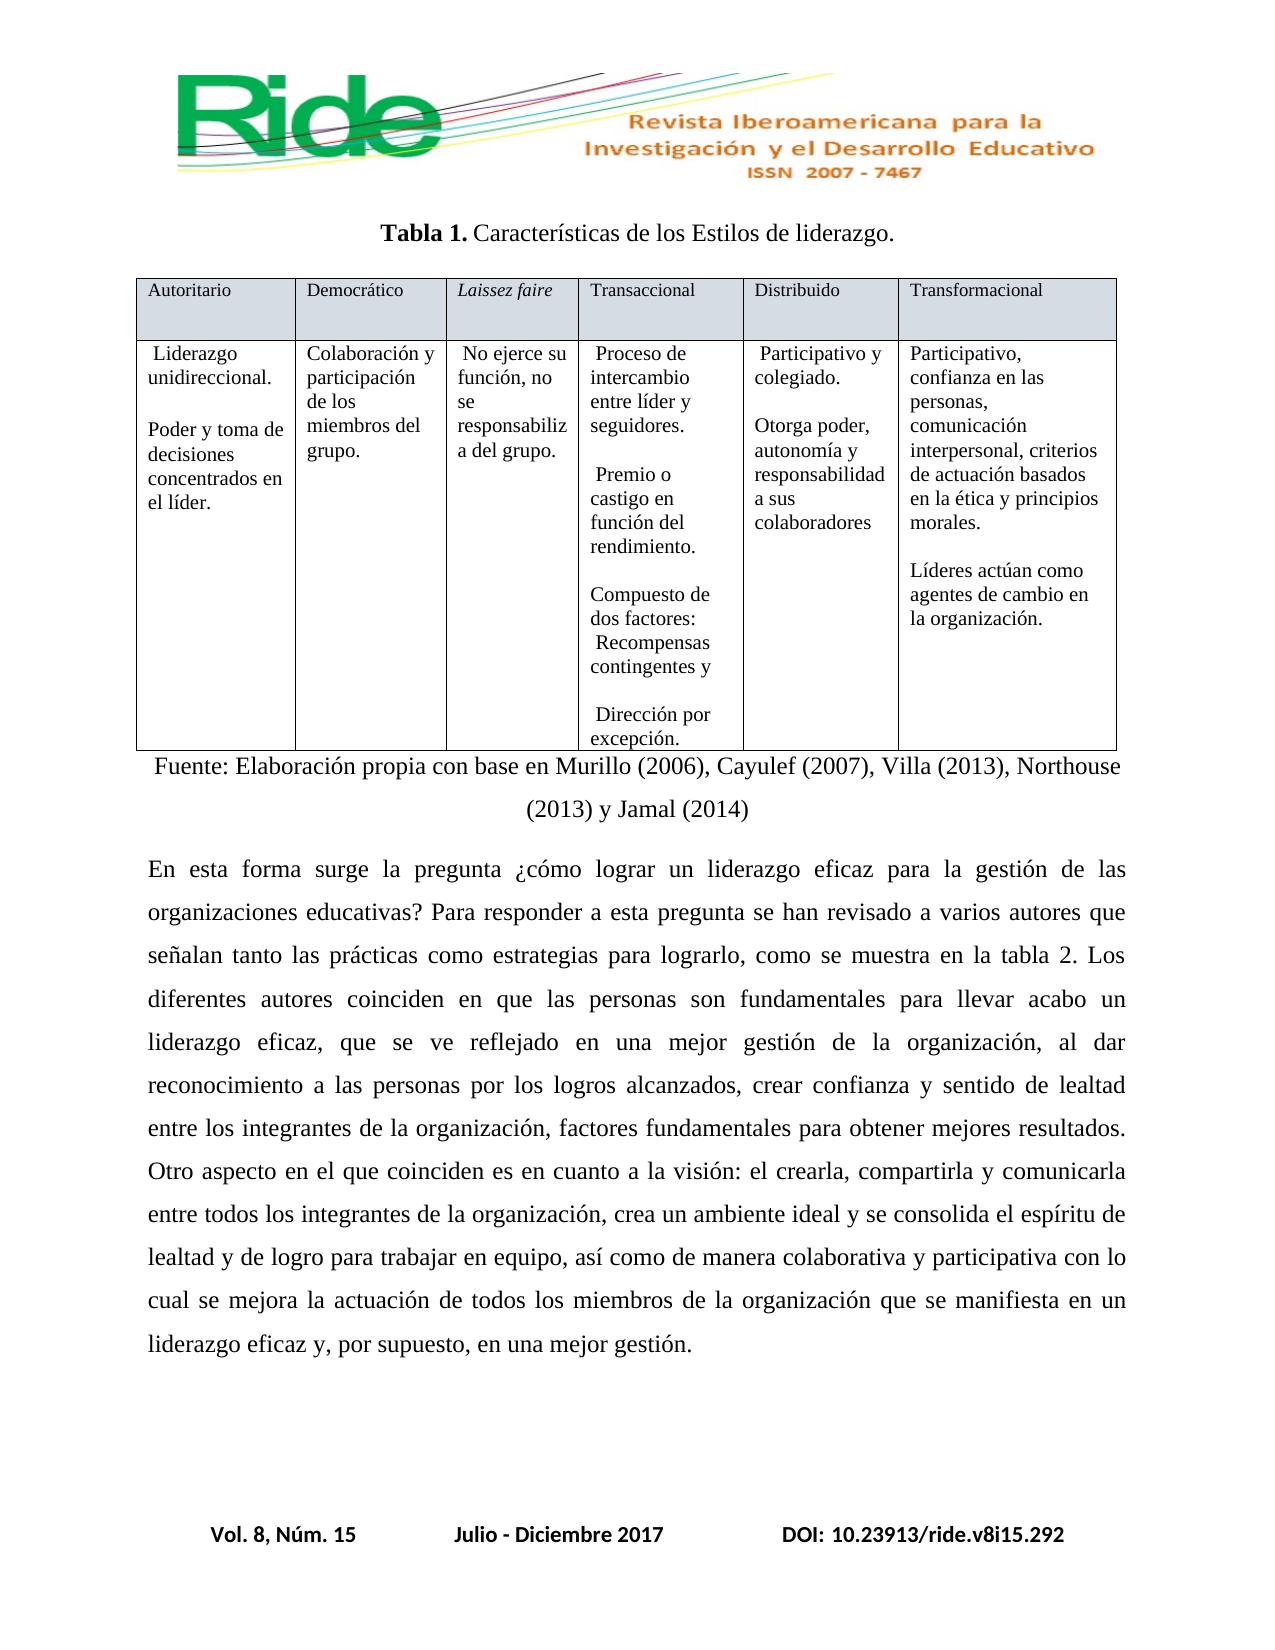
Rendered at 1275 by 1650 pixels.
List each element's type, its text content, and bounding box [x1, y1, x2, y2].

table_header Democrático [296, 279, 446, 340]
table_cell Proceso de intercambio entre líder y seguidores. Premio o castigo en función del rendimiento. Compuesto de dos factores: Recompensas contingentes y Dirección por excepción. [579, 341, 743, 750]
table_cell Participativo y colegiado. Otorga poder, autonomía y responsabilidad a sus colaboradores [744, 341, 898, 750]
table_cell No ejerce su función, no se responsabiliza del grupo. [447, 341, 578, 750]
text En esta forma surge la pregunta ¿cómo lograr un liderazgo eficaz para la gestión de las organizaciones educativas? Para responder a esta pregunta se han revisado a varios autores que señalan tanto las prácticas como estrategias para lograrlo, como se muestra en la tabla 2. Los diferentes autores coinciden en que las personas son fundamentales para llevar acabo un liderazgo eficaz, que se ve reflejado en una mejor gestión de la organización, al dar reconocimiento a las personas por los logros alcanzados, crear confianza y sentido de lealtad entre los integrantes de la organización, factores fundamentales para obtener mejores resultados. Otro aspecto en el que coinciden es en cuanto a la visión: el crearla, compartirla y comunicarla entre todos los integrantes de la organización, crea un ambiente ideal y se consolida el espíritu de lealtad y de logro para trabajar en equipo, así como de manera colaborativa y participativa con lo cual se mejora la actuación de todos los miembros de la organización que se manifiesta en un liderazgo eficaz y, por supuesto, en una mejor gestión. [148, 854, 1127, 1357]
table_header Autoritario [137, 279, 295, 340]
text Tabla 1. Características de los Estilos de liderazgo. [148, 218, 1127, 247]
picture [177, 73, 1098, 182]
text Fuente: Elaboración propia con base en Murillo (2006), Cayulef (2007), Villa (2013), Northouse (2013) y Jamal (2014) [148, 751, 1127, 823]
table_cell Participativo, confianza en las personas, comunicación interpersonal, criterios de actuación basados en la ética y principios morales. Líderes actúan como agentes de cambio en la organización. [899, 341, 1116, 750]
table_cell Liderazgo unidireccional. Poder y toma de decisiones concentrados en el líder. [137, 341, 295, 750]
table_header Laissez faire [447, 279, 578, 340]
table_cell Colaboración y participación de los miembros del grupo. [296, 341, 446, 750]
table_header Transaccional [579, 279, 743, 340]
table_header Distribuido [744, 279, 898, 340]
table_header Transformacional [899, 279, 1116, 340]
